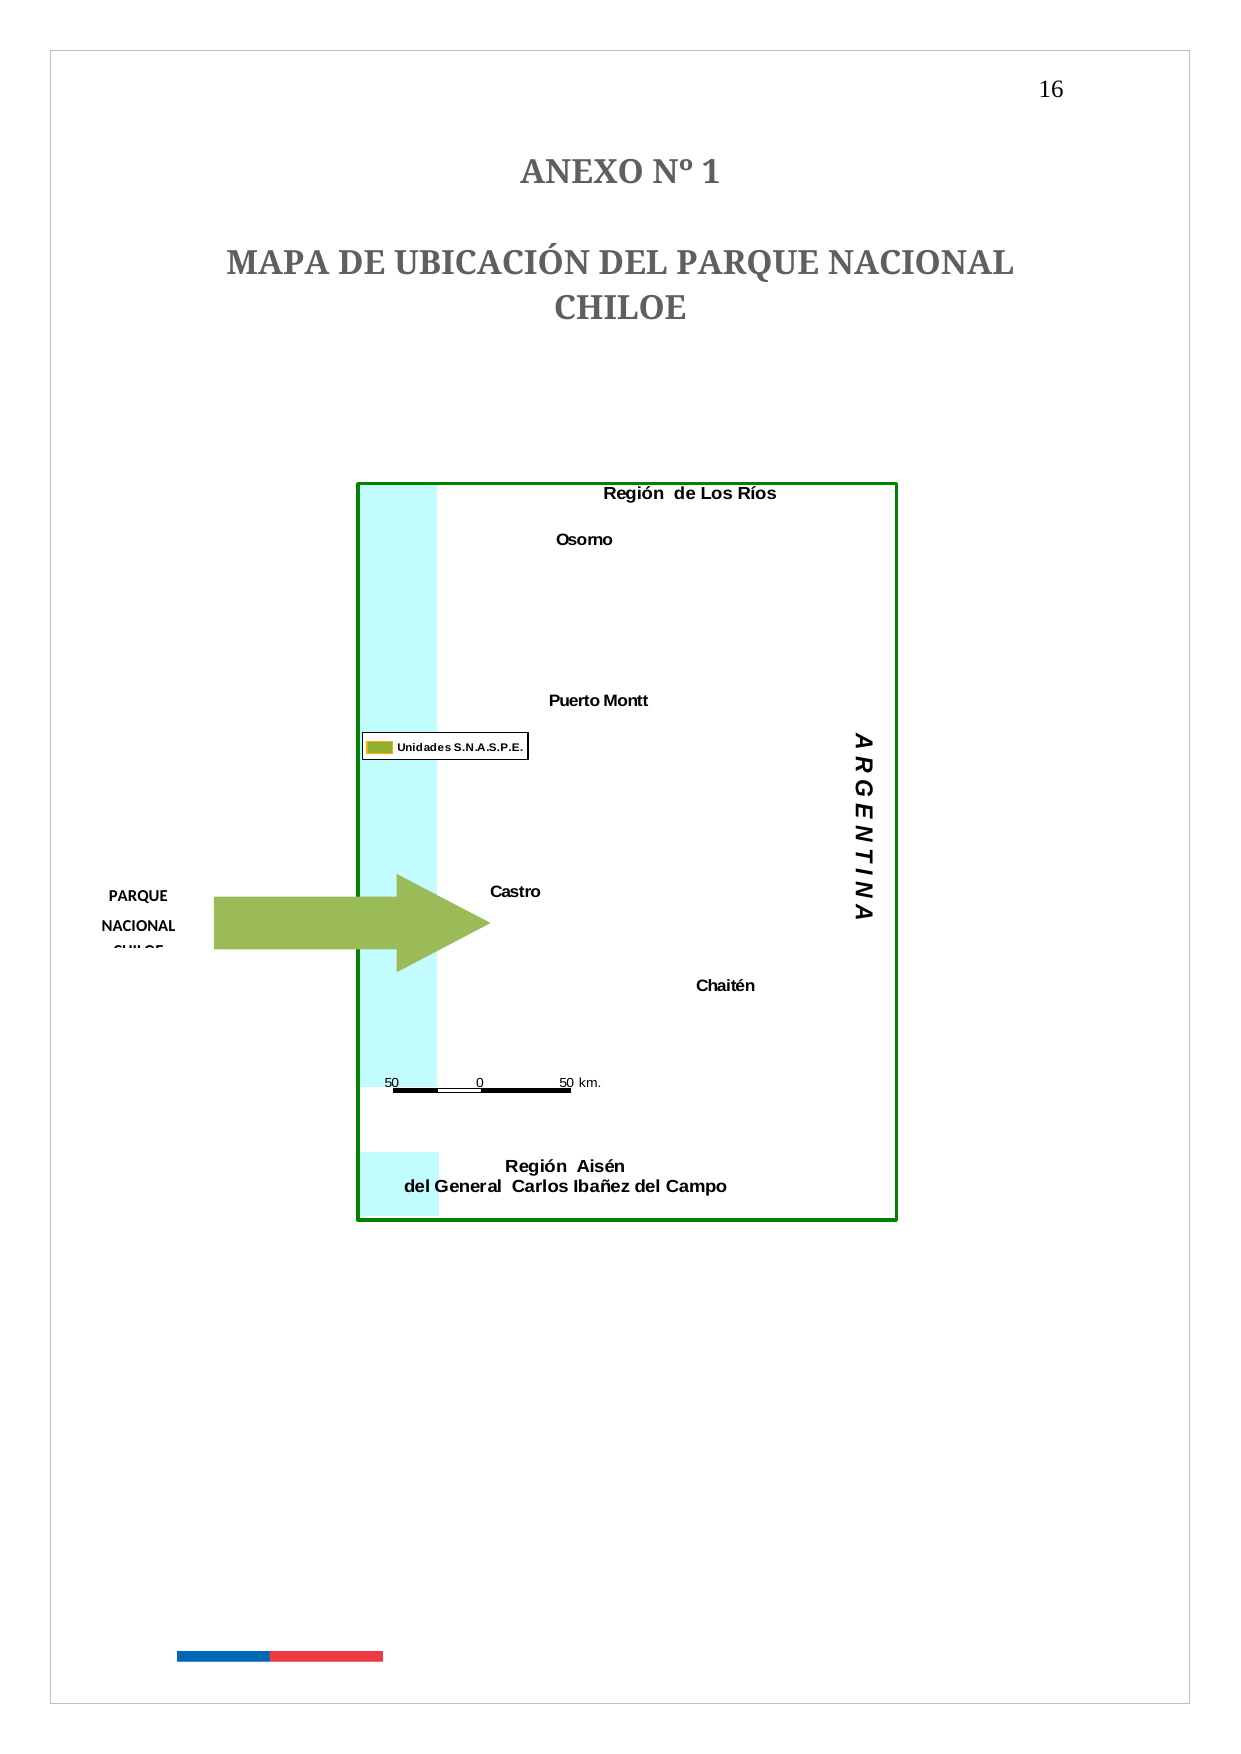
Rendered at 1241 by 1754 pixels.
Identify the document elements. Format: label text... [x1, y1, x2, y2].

text MAPA DE UBICACIÓN DEL PARQUE NACIONAL CHILOE [177, 238, 1063, 329]
text ANEXO Nº 1 [177, 148, 1063, 193]
picture [177, 1651, 383, 1662]
